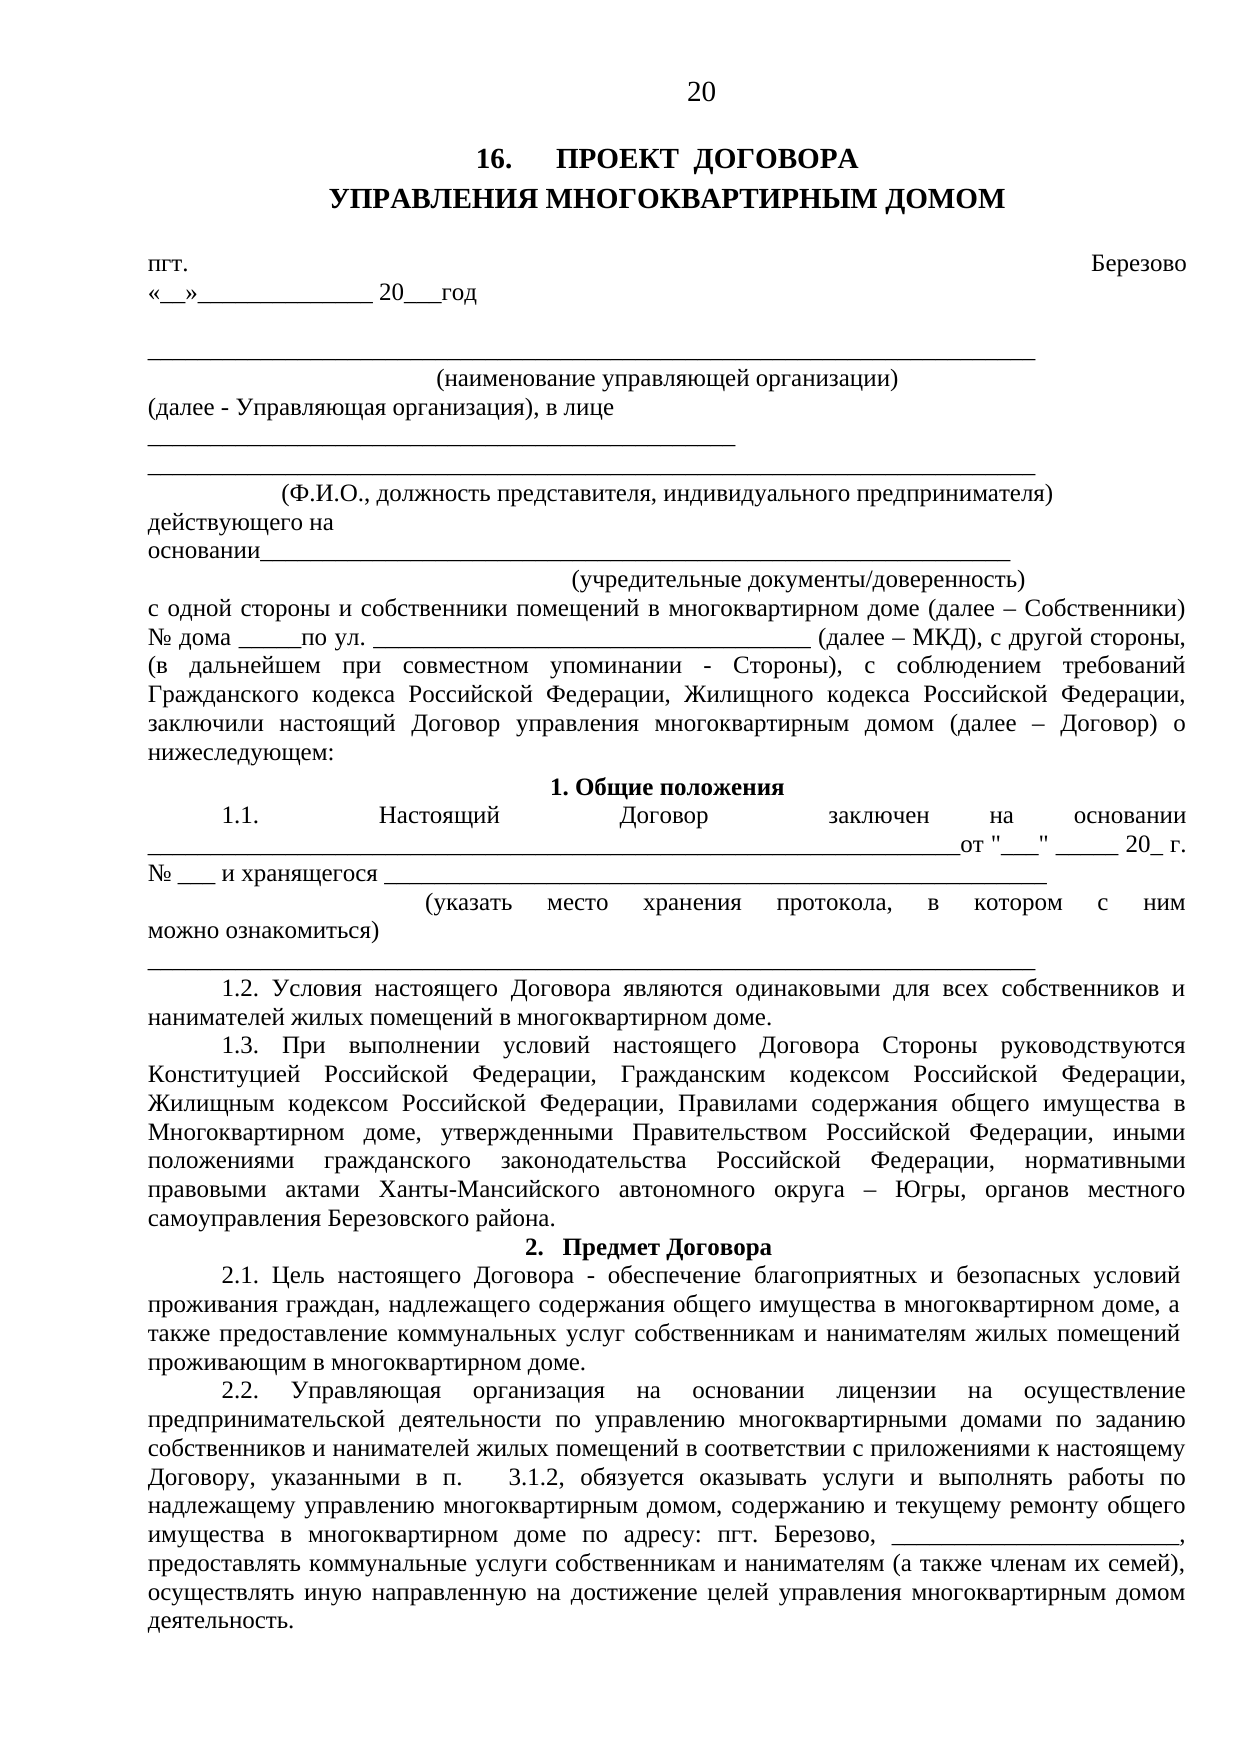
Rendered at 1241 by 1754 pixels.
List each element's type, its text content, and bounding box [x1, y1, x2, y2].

text 1.1. Настоящий Договор заключен на основании _________________________________________________________________от "___" _____ 20_ г. № ___ и хранящегося _____________________________________________________ [148, 800, 1187, 887]
text 2.2. Управляющая организация на основании лицензии на осуществление предпринимательской деятельности по управлению многоквартирными домами по заданию собственников и нанимателей жилых помещений в соответствии с приложениями к настоящему Договору, указанными в п. 3.1.2, обязуется оказывать услуги и выполнять работы по надлежащему управлению многоквартирным домом, содержанию и текущему ремонту общего имущества в многоквартирном доме по адресу: пгт. Березово, _______________________, предоставлять коммунальные услуги собственникам и нанимателям (а также членам их семей), осуществлять иную направленную на достижение целей управления многоквартирным домом деятельность. [148, 1375, 1187, 1634]
text (учредительные документы/доверенность) [148, 564, 1187, 593]
text _______________________________________________________________________ [148, 944, 1187, 973]
text УПРАВЛЕНИЯ МНОГОКВАРТИРНЫМ ДОМОМ [148, 181, 1187, 214]
text действующего на основании____________________________________________________________ [148, 507, 1187, 564]
text 1.2. Условия настоящего Договора являются одинаковыми для всех собственников и нанимателей жилых помещений в многоквартирном доме. [148, 973, 1187, 1030]
text с одной стороны и собственники помещений в многоквартирном доме (далее – Собственники) № дома _____по ул. ___________________________________ (далее – МКД), с другой стороны, (в дальнейшем при совместном упоминании - Стороны), с соблюдением требований Гражданского кодекса Российской Федерации, Жилищного кодекса Российской Федерации, заключили настоящий Договор управления многоквартирным домом (далее – Договор) о нижеследующем: [148, 593, 1187, 765]
text _______________________________________________________________________ [148, 449, 1187, 478]
list Предмет Договора [110, 1232, 1187, 1260]
text 1.3. При выполнении условий настоящего Договора Стороны руководствуются Конституцией Российской Федерации, Гражданским кодексом Российской Федерации, Жилищным кодексом Российской Федерации, Правилами содержания общего имущества в Многоквартирном доме, утвержденными Правительством Российской Федерации, иными положениями гражданского законодательства Российской Федерации, нормативными правовыми актами Ханты-Мансийского автономного округа – Югры, органов местного самоуправления Березовского района. [148, 1030, 1187, 1232]
text (далее - Управляющая организация), в лице _______________________________________________ [148, 392, 1187, 449]
text пгт. Березово «__»______________ 20___год [148, 248, 1187, 305]
text (указать место хранения протокола, в котором с ним можно ознакомиться) [148, 887, 1187, 944]
text 2.1. Цель настоящего Договора - обеспечение благоприятных и безопасных условий проживания граждан, надлежащего содержания общего имущества в многоквартирном доме, а также предоставление коммунальных услуг собственникам и нанимателям жилых помещений проживающим в многоквартирном доме. [148, 1260, 1181, 1375]
text (наименование управляющей организации) [148, 363, 1187, 392]
text (Ф.И.О., должность представителя, индивидуального предпринимателя) [148, 478, 1187, 507]
text 1. Общие положения [148, 772, 1187, 800]
text 16. ПРОЕКТ ДОГОВОРА [148, 141, 1187, 174]
text _______________________________________________________________________ [148, 334, 1187, 363]
